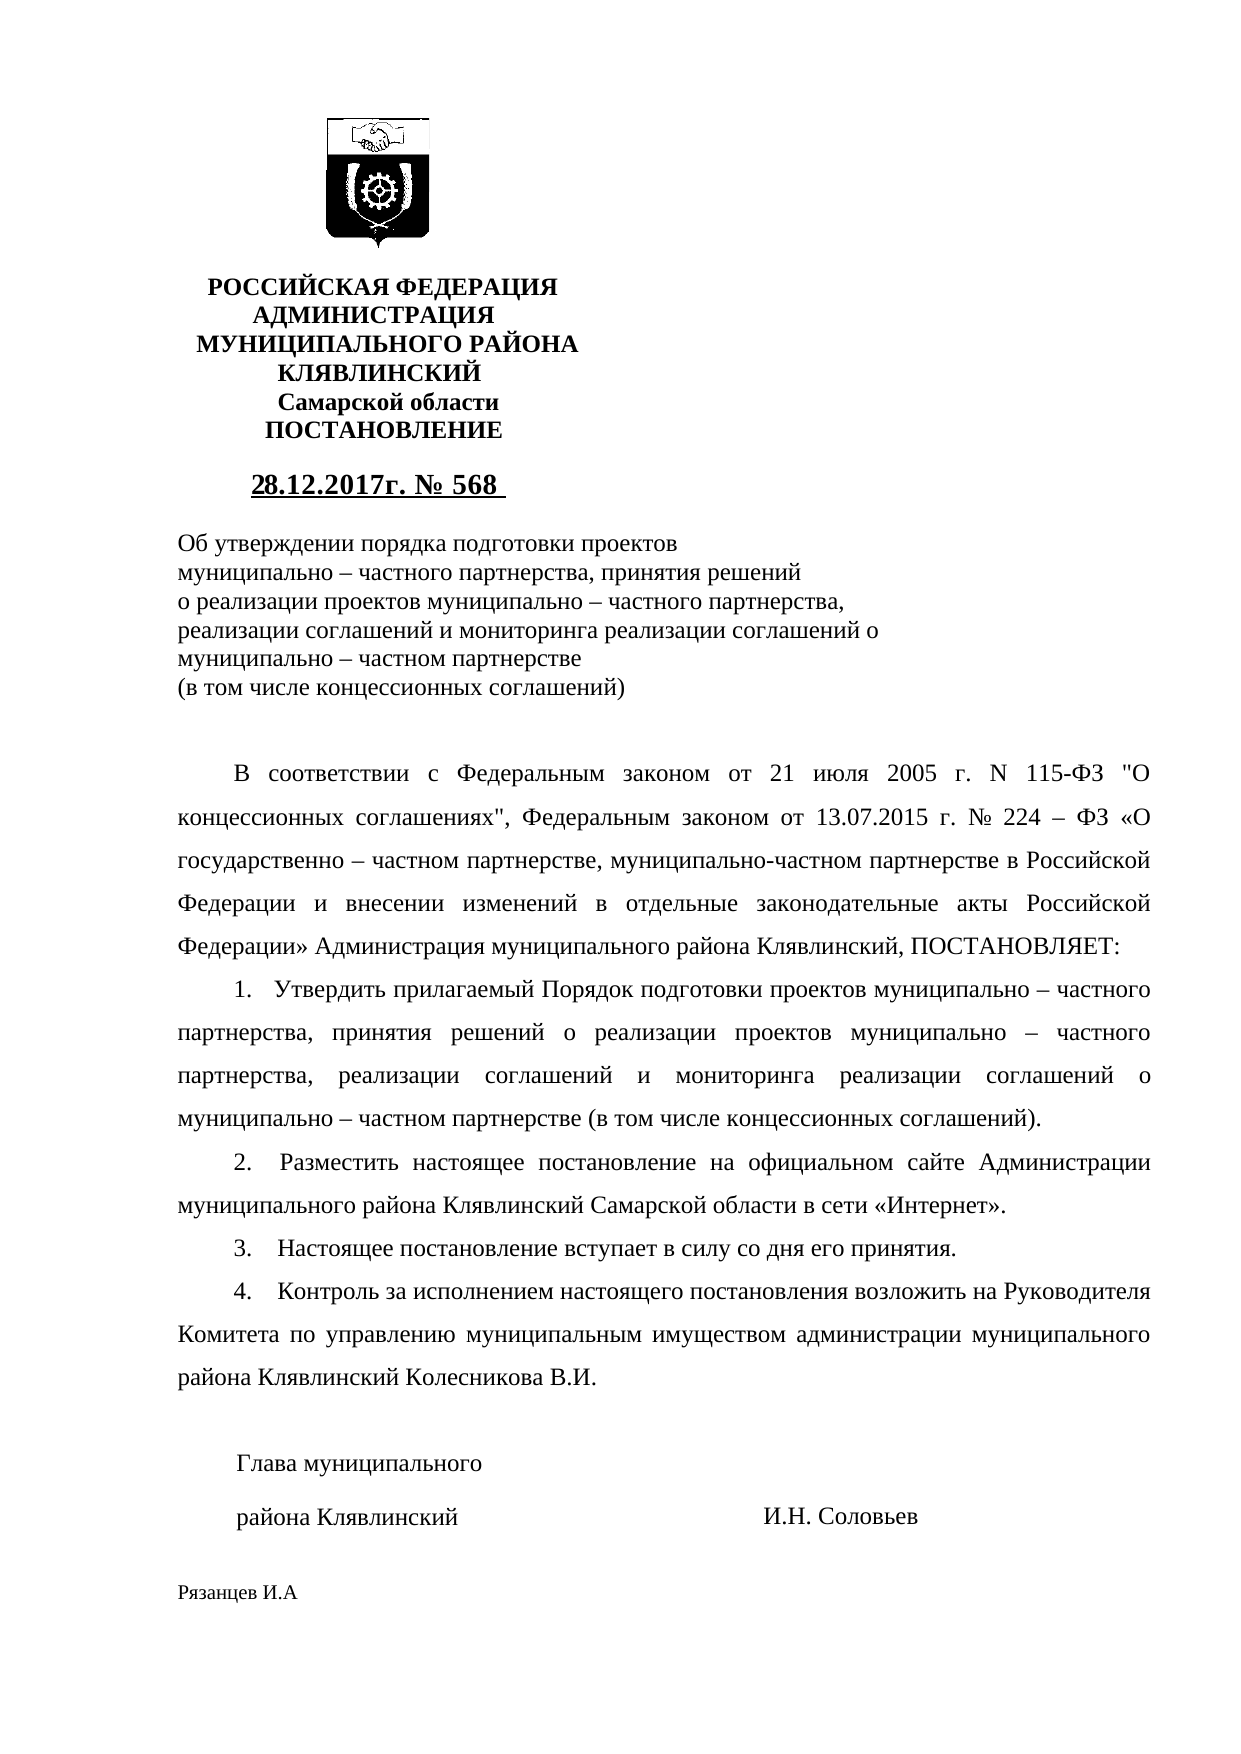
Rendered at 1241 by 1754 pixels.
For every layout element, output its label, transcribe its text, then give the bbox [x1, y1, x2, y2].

table_header Глава муниципального района Клявлинский [166, 1449, 664, 1556]
text ПОСТАНОВЛЕНИЕ [177, 416, 1152, 444]
text МУНИЦИПАЛЬНОГО РАЙОНА [177, 329, 1152, 358]
text В соответствии с Федеральным законом от 21 июля 2005 г. N 115-ФЗ "О концессионных соглашениях", Федеральным законом от 13.07.2015 г. № 224 – ФЗ «О государственно – частном партнерстве, муниципально-частном партнерстве в Российской Федерации и внесении изменений в отдельные законодательные акты Российской Федерации» Администрация муниципального района Клявлинский, ПОСТАНОВЛЯЕТ: [177, 758, 1152, 960]
text Об утверждении порядка подготовки проектов [177, 528, 1152, 557]
text о реализации проектов муниципально – частного партнерства, [177, 586, 1152, 615]
table_header И.Н. Соловьев [664, 1449, 1163, 1556]
text КЛЯВЛИНСКИЙ [177, 358, 1152, 387]
text РОССИЙСКАЯ ФЕДЕРАЦИЯ [177, 272, 1152, 301]
text 1. Утвердить прилагаемый Порядок подготовки проектов муниципально – частного партнерства, принятия решений о реализации проектов муниципально – частного партнерства, реализации соглашений и мониторинга реализации соглашений о муниципально – частном партнерстве (в том числе концессионных соглашений). [177, 974, 1152, 1132]
text Самарской области [177, 387, 1152, 416]
text Рязанцев И.А [177, 1580, 1152, 1604]
text 3. Настоящее постановление вступает в силу со дня его принятия. [177, 1233, 1152, 1262]
text (в том числе концессионных соглашений) [177, 672, 1152, 701]
text 2. Разместить настоящее постановление на официальном сайте Администрации муниципального района Клявлинский Самарской области в сети «Интернет». [177, 1147, 1152, 1218]
text муниципально – частном партнерстве [177, 643, 1152, 672]
text 28.12.2017г. № 568 [177, 472, 1189, 500]
picture [326, 118, 430, 248]
text реализации соглашений и мониторинга реализации соглашений о [177, 615, 1152, 643]
text муниципально – частного партнерства, принятия решений [177, 557, 1152, 586]
text АДМИНИСТРАЦИЯ [177, 301, 1152, 329]
text 4. Контроль за исполнением настоящего постановления возложить на Руководителя Комитета по управлению муниципальным имуществом администрации муниципального района Клявлинский Колесникова В.И. [177, 1276, 1152, 1391]
